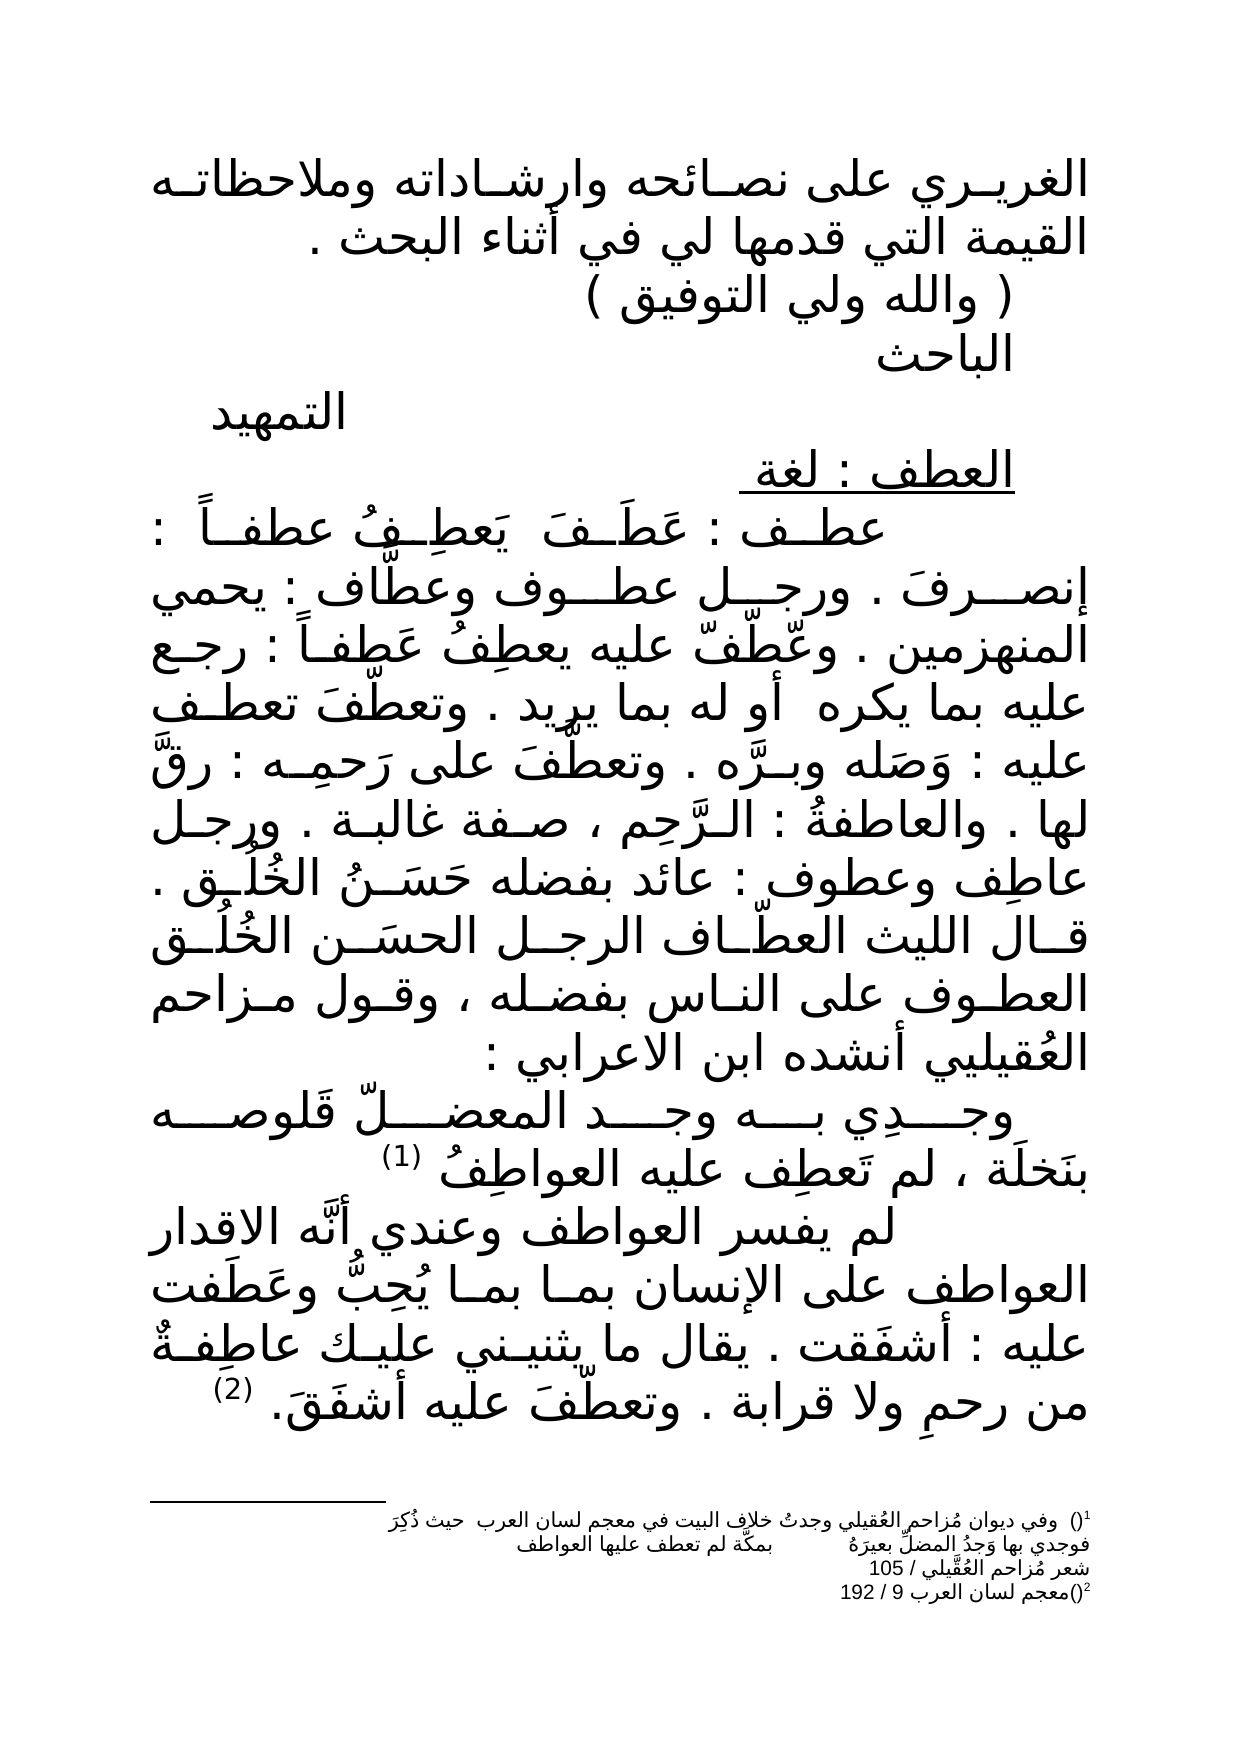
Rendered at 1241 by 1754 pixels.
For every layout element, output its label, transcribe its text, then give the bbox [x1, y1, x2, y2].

text عطف : عَطَفَ يَعطِفُ عطفاً : إنصرفَ . ورجل عطوف وعطَّاف : يحمي المنهزمين . وعّطّفّ عليه يعطِفُ عَطفاً : رجع عليه بما يكره أو له بما يريد . وتعطّفَ تعطف عليه : وَصَله وبرَّه . وتعطَّفَ على رَحمِه : رقَّ لها . والعاطفةُ : الرَّحِم ، صفة غالبة . ورجل عاطِف وعطوف : عائد بفضله حَسَنُ الخُلُق . قال الليث العطّاف الرجل الحسَن الخُلُق العطوف على الناس بفضله ، وقول مزاحم العُقيليي أنشده ابن الاعرابي : [150, 499, 1090, 1082]
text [150, 150, 1090, 266]
text العطف : لغة [150, 441, 1090, 499]
text الباحث [150, 325, 1090, 383]
text ( والله ولي التوفيق ) [150, 266, 1090, 325]
text لم يفسر العواطف وعندي أنَّه الاقدار العواطف على الإنسان بما بما يُحِبُّ وعَطَفت عليه : أشفَقت . يقال ما يثنيني عليك عاطِفةٌ من رحمِ ولا قرابة . وتعطّفَ عليه أشفَقَ. () [150, 1198, 1090, 1431]
text وجدِي به وجد المعضلّ قَلوصه بنَخلَة ، لم تَعطِف عليه العواطِفُ () [150, 1082, 1090, 1198]
text التمهيد [150, 383, 1090, 441]
